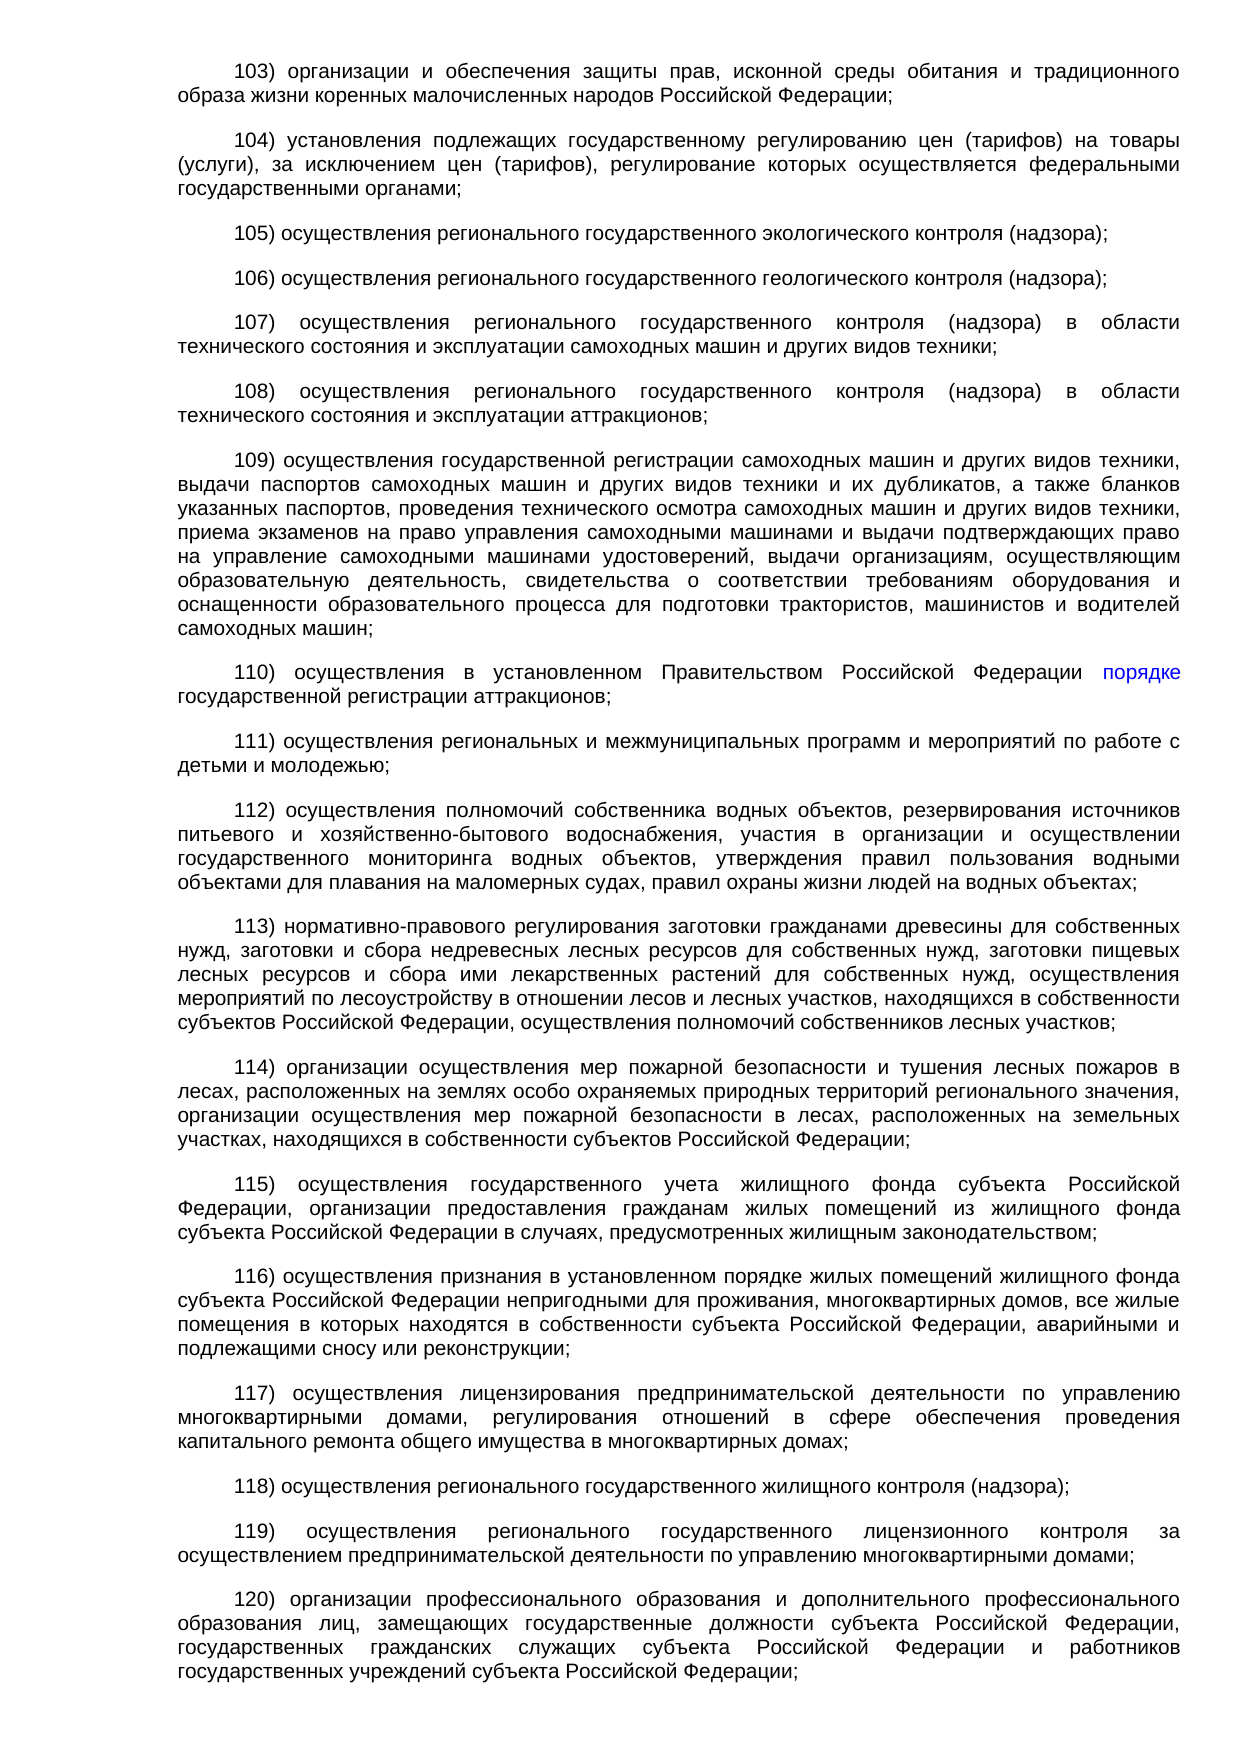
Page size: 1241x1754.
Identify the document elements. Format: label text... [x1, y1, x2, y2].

text 110) осуществления в установленном Правительством Российской Федерации порядке государственной регистрации аттракционов; [177, 660, 1181, 708]
text 120) организации профессионального образования и дополнительного профессионального образования лиц, замещающих государственные должности субъекта Российской Федерации, государственных гражданских служащих субъекта Российской Федерации и работников государственных учреждений субъекта Российской Федерации; [177, 1587, 1181, 1683]
text 106) осуществления регионального государственного геологического контроля (надзора); [177, 265, 1181, 289]
text 117) осуществления лицензирования предпринимательской деятельности по управлению многоквартирными домами, регулирования отношений в сфере обеспечения проведения капитального ремонта общего имущества в многоквартирных домах; [177, 1381, 1181, 1453]
text 103) организации и обеспечения защиты прав, исконной среды обитания и традиционного образа жизни коренных малочисленных народов Российской Федерации; [177, 59, 1181, 107]
text 108) осуществления регионального государственного контроля (надзора) в области технического состояния и эксплуатации аттракционов; [177, 379, 1181, 427]
text 116) осуществления признания в установленном порядке жилых помещений жилищного фонда субъекта Российской Федерации непригодными для проживания, многоквартирных домов, все жилые помещения в которых находятся в собственности субъекта Российской Федерации, аварийными и подлежащими сносу или реконструкции; [177, 1264, 1181, 1360]
text 114) организации осуществления мер пожарной безопасности и тушения лесных пожаров в лесах, расположенных на землях особо охраняемых природных территорий регионального значения, организации осуществления мер пожарной безопасности в лесах, расположенных на земельных участках, находящихся в собственности субъектов Российской Федерации; [177, 1055, 1181, 1151]
text 105) осуществления регионального государственного экологического контроля (надзора); [177, 221, 1181, 244]
text 112) осуществления полномочий собственника водных объектов, резервирования источников питьевого и хозяйственно-бытового водоснабжения, участия в организации и осуществлении государственного мониторинга водных объектов, утверждения правил пользования водными объектами для плавания на маломерных судах, правил охраны жизни людей на водных объектах; [177, 798, 1181, 893]
text 109) осуществления государственной регистрации самоходных машин и других видов техники, выдачи паспортов самоходных машин и других видов техники и их дубликатов, а также бланков указанных паспортов, проведения технического осмотра самоходных машин и других видов техники, приема экзаменов на право управления самоходными машинами и выдачи подтверждающих право на управление самоходными машинами удостоверений, выдачи организациям, осуществляющим образовательную деятельность, свидетельства о соответствии требованиям оборудования и оснащенности образовательного процесса для подготовки трактористов, машинистов и водителей самоходных машин; [177, 448, 1181, 639]
text 107) осуществления регионального государственного контроля (надзора) в области технического состояния и эксплуатации самоходных машин и других видов техники; [177, 310, 1181, 358]
text 113) нормативно-правового регулирования заготовки гражданами древесины для собственных нужд, заготовки и сбора недревесных лесных ресурсов для собственных нужд, заготовки пищевых лесных ресурсов и сбора ими лекарственных растений для собственных нужд, осуществления мероприятий по лесоустройству в отношении лесов и лесных участков, находящихся в собственности субъектов Российской Федерации, осуществления полномочий собственников лесных участков; [177, 914, 1181, 1034]
text 104) установления подлежащих государственному регулированию цен (тарифов) на товары (услуги), за исключением цен (тарифов), регулирование которых осуществляется федеральными государственными органами; [177, 128, 1181, 200]
text 115) осуществления государственного учета жилищного фонда субъекта Российской Федерации, организации предоставления гражданам жилых помещений из жилищного фонда субъекта Российской Федерации в случаях, предусмотренных жилищным законодательством; [177, 1172, 1181, 1243]
text 119) осуществления регионального государственного лицензионного контроля за осуществлением предпринимательской деятельности по управлению многоквартирными домами; [177, 1518, 1181, 1566]
text 118) осуществления регионального государственного жилищного контроля (надзора); [177, 1474, 1181, 1498]
text 111) осуществления региональных и межмуниципальных программ и мероприятий по работе с детьми и молодежью; [177, 729, 1181, 777]
